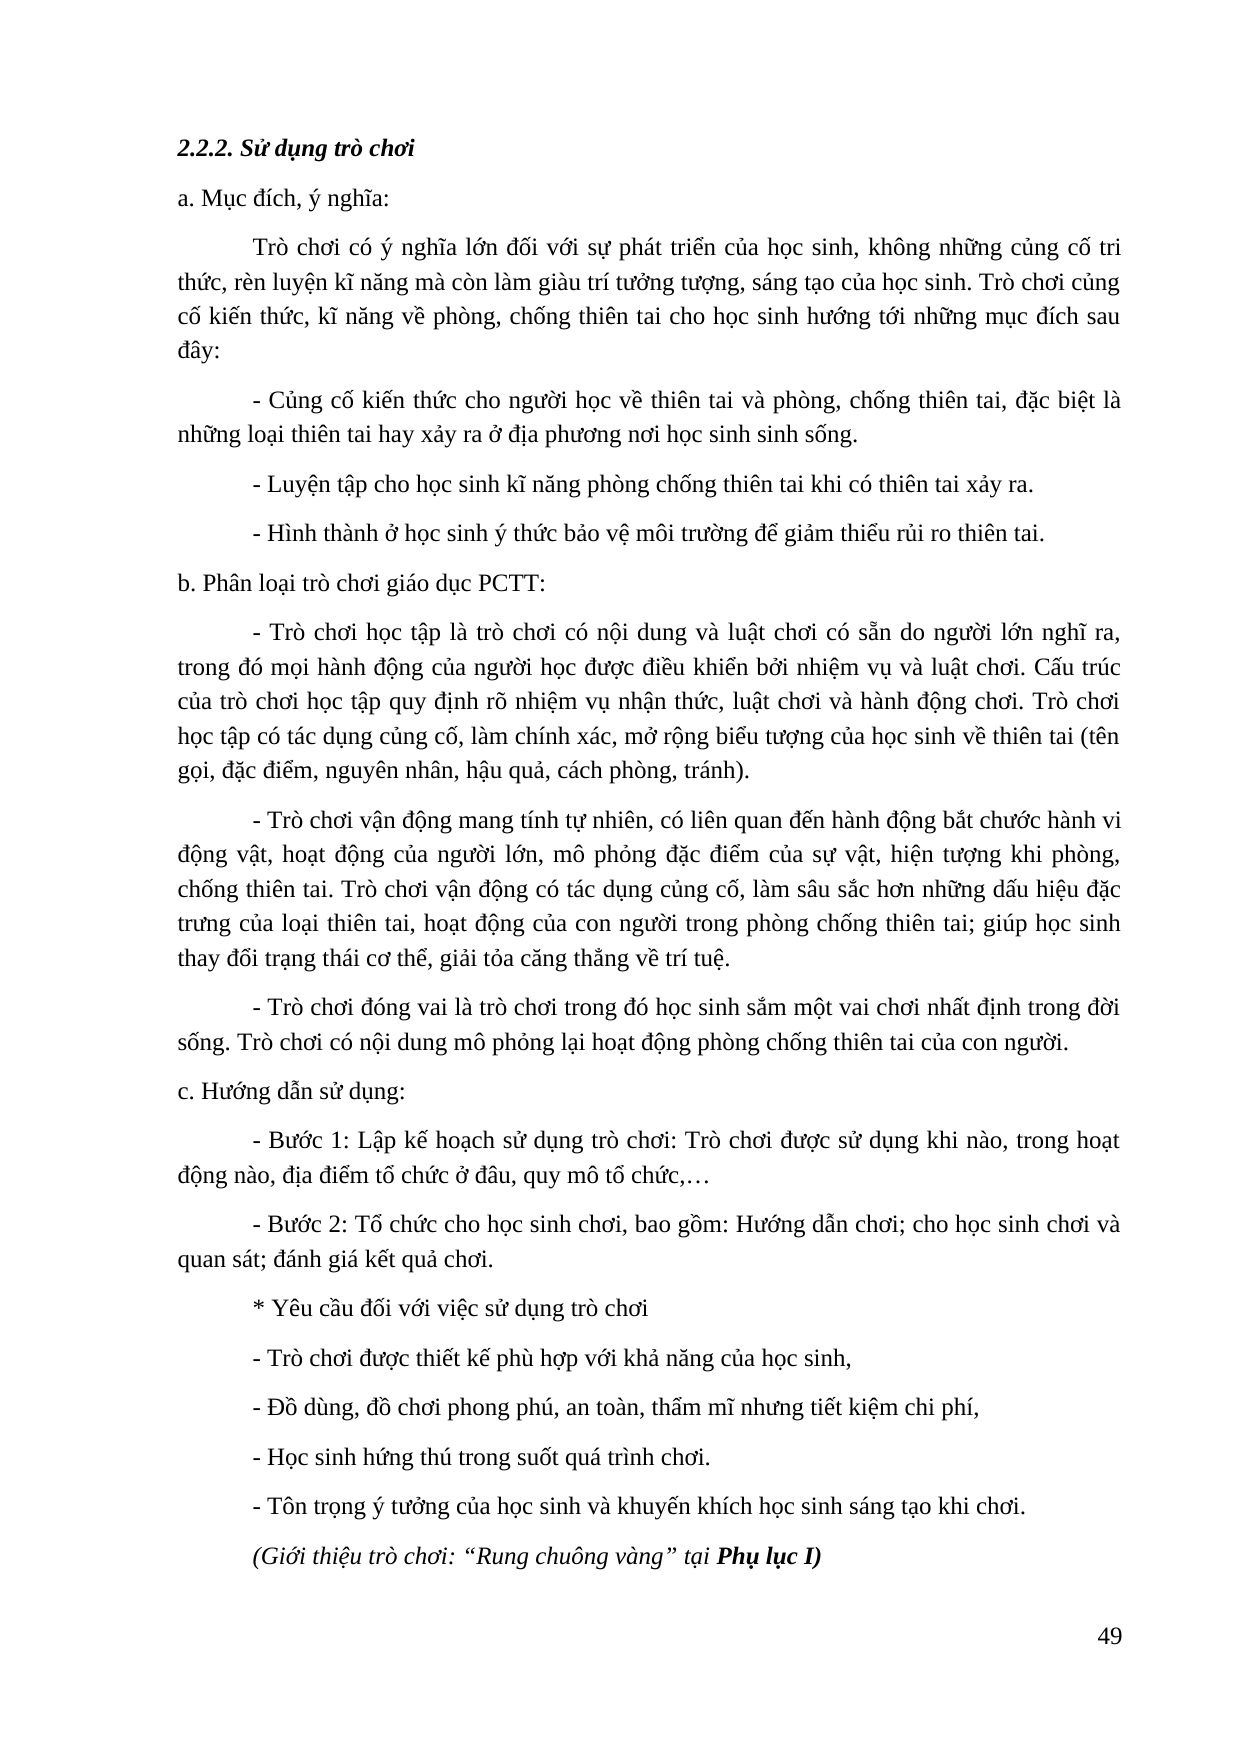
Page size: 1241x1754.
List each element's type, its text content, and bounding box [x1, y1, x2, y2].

text - Trò chơi được thiết kế phù hợp với khả năng của học sinh, [177, 1343, 1122, 1372]
text - Tôn trọng ý tưởng của học sinh và khuyến khích học sinh sáng tạo khi chơi. [177, 1491, 1122, 1520]
text - Đồ dùng, đồ chơi phong phú, an toàn, thẩm mĩ nhưng tiết kiệm chi phí, [177, 1392, 1122, 1421]
text * Yêu cầu đối với việc sử dụng trò chơi [177, 1293, 1122, 1322]
text Trò chơi có ý nghĩa lớn đối với sự phát triển của học sinh, không những củng cố tri thức, rèn luyện kĩ năng mà còn làm giàu trí tưởng tượng, sáng tạo của học sinh. Trò chơi củng cố kiến thức, kĩ năng về phòng, chống thiên tai cho học sinh hướng tới những mục đích sau đây: [177, 232, 1122, 364]
text b. Phân loại trò chơi giáo dục PCTT: [177, 568, 1122, 597]
subtitle 2.2.2. Sử dụng trò chơi [177, 133, 1122, 162]
text - Trò chơi đóng vai là trò chơi trong đó học sinh sắm một vai chơi nhất định trong đời sống. Trò chơi có nội dung mô phỏng lại hoạt động phòng chống thiên tai của con người. [177, 992, 1122, 1055]
text a. Mục đích, ý nghĩa: [177, 183, 1122, 211]
text - Học sinh hứng thú trong suốt quá trình chơi. [177, 1442, 1122, 1471]
text - Trò chơi học tập là trò chơi có nội dung và luật chơi có sẵn do người lớn nghĩ ra, trong đó mọi hành động của người học được điều khiển bởi nhiệm vụ và luật chơi. Cấu trúc của trò chơi học tập quy định rõ nhiệm vụ nhận thức, luật chơi và hành động chơi. Trò chơi học tập có tác dụng củng cố, làm chính xác, mở rộng biểu tượng của học sinh về thiên tai (tên gọi, đặc điểm, nguyên nhân, hậu quả, cách phòng, tránh). [177, 617, 1122, 784]
text - Trò chơi vận động mang tính tự nhiên, có liên quan đến hành động bắt chước hành vi động vật, hoạt động của người lớn, mô phỏng đặc điểm của sự vật, hiện tượng khi phòng, chống thiên tai. Trò chơi vận động có tác dụng củng cố, làm sâu sắc hơn những dấu hiệu đặc trưng của loại thiên tai, hoạt động của con người trong phòng chống thiên tai; giúp học sinh thay đổi trạng thái cơ thể, giải tỏa căng thẳng về trí tuệ. [177, 805, 1122, 971]
text (Giới thiệu trò chơi: “Rung chuông vàng” tại Phụ lục I) [177, 1541, 1122, 1570]
text - Bước 2: Tổ chức cho học sinh chơi, bao gồm: Hướng dẫn chơi; cho học sinh chơi và quan sát; đánh giá kết quả chơi. [177, 1209, 1122, 1273]
text - Củng cố kiến thức cho người học về thiên tai và phòng, chống thiên tai, đặc biệt là những loại thiên tai hay xảy ra ở địa phương nơi học sinh sinh sống. [177, 385, 1122, 448]
text c. Hướng dẫn sử dụng: [177, 1076, 1122, 1105]
text - Luyện tập cho học sinh kĩ năng phòng chống thiên tai khi có thiên tai xảy ra. [177, 469, 1122, 498]
text - Bước 1: Lập kế hoạch sử dụng trò chơi: Trò chơi được sử dụng khi nào, trong hoạt động nào, địa điểm tổ chức ở đâu, quy mô tổ chức,… [177, 1126, 1122, 1189]
text - Hình thành ở học sinh ý thức bảo vệ môi trường để giảm thiểu rủi ro thiên tai. [177, 518, 1122, 547]
